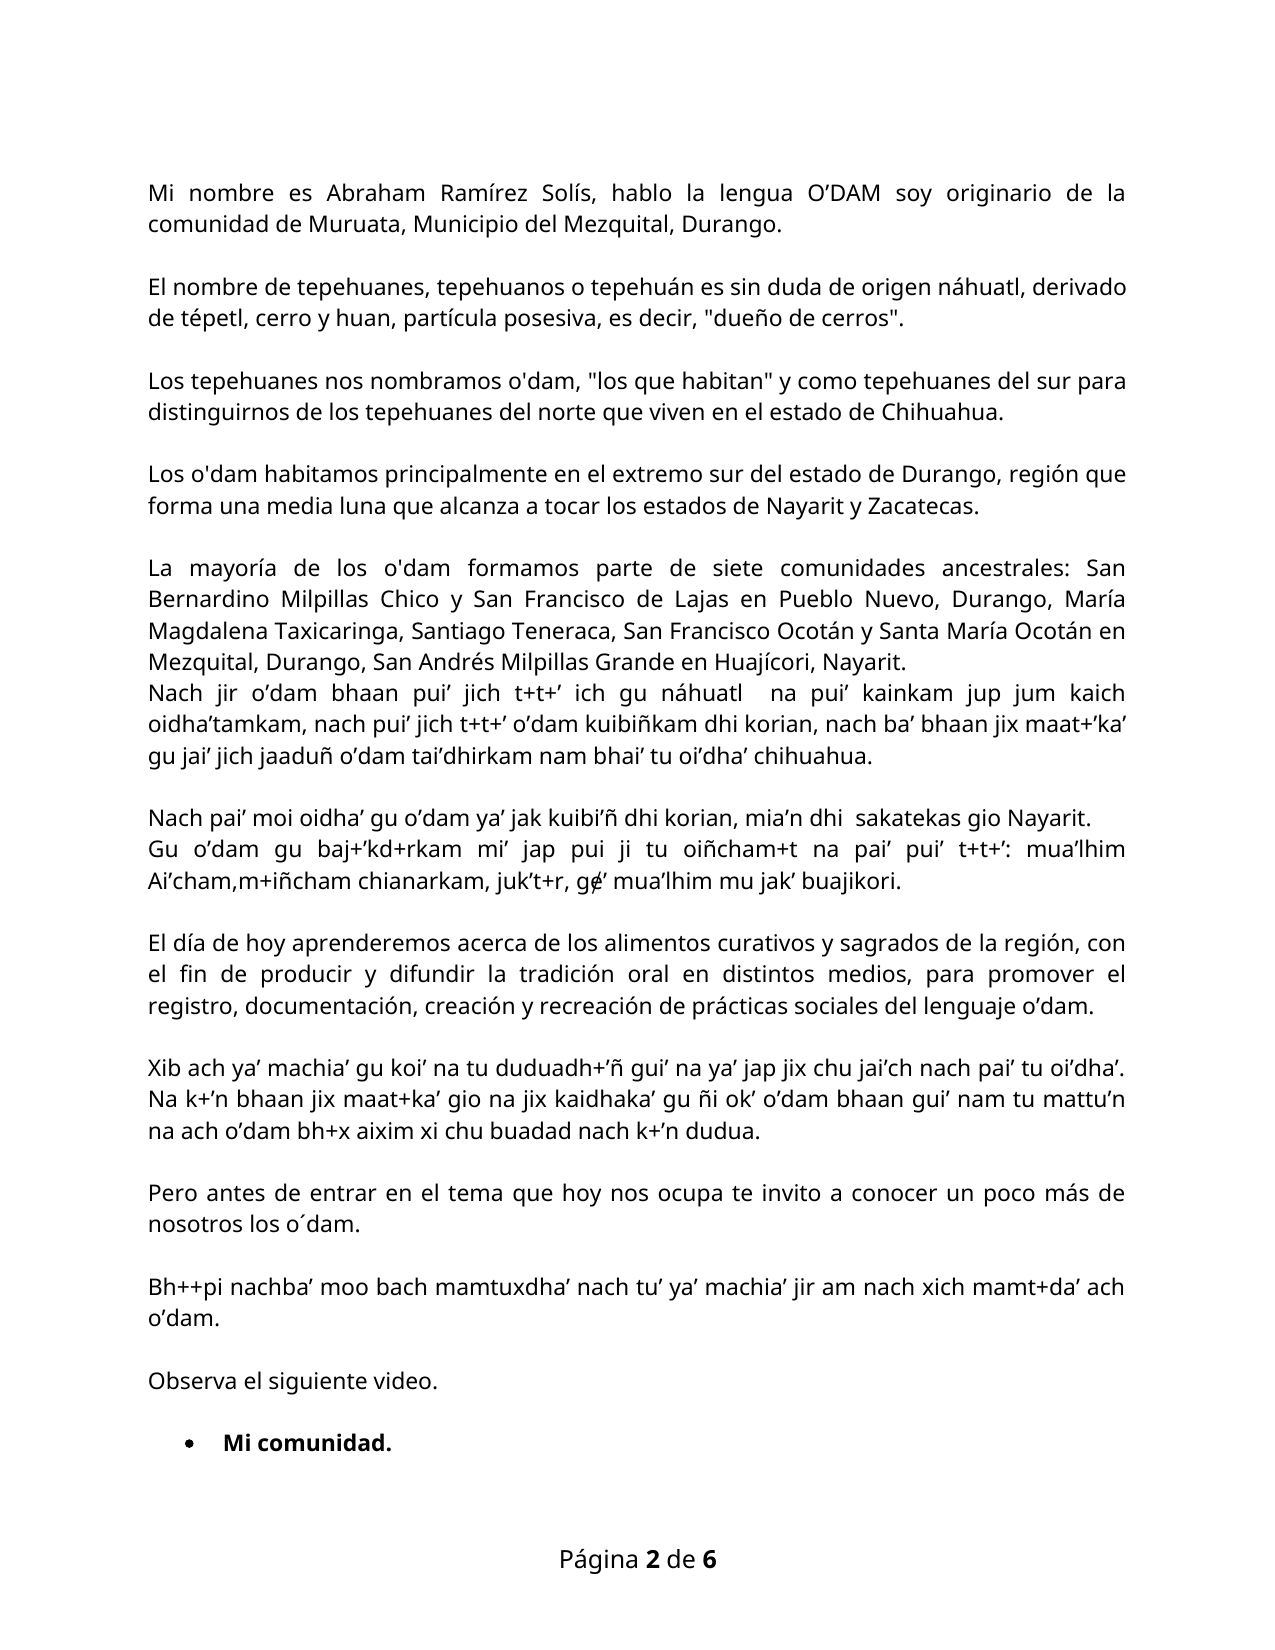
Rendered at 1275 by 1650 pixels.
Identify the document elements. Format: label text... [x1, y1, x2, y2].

text Xib ach ya’ machia’ gu koi’ na tu duduadh+’ñ gui’ na ya’ jap jix chu jai’ch nach pai’ tu oi’dha’. Na k+’n bhaan jix maat+ka’ gio na jix kaidhaka’ gu ñi ok’ o’dam bhaan gui’ nam tu mattu’n na ach o’dam bh+x aixim xi chu buadad nach k+’n dudua. [148, 1052, 1127, 1146]
text Gu o’dam gu baj+’kd+rkam mi’ jap pui ji tu oiñcham+t na pai’ pui’ t+t+’: mua’lhim Ai’cham,m+iñcham chianarkam, juk’t+r, gɇ’ mua’lhim mu jak’ buajikori. [148, 833, 1127, 896]
text Los o'dam habitamos principalmente en el extremo sur del estado de Durango, región que forma una media luna que alcanza a tocar los estados de Nayarit y Zacatecas. [148, 458, 1127, 521]
text Nach jir o’dam bhaan pui’ jich t+t+’ ich gu náhuatl na pui’ kainkam jup jum kaich oidha’tamkam, nach pui’ jich t+t+’ o’dam kuibiñkam dhi korian, nach ba’ bhaan jix maat+’ka’ gu jai’ jich jaaduñ o’dam tai’dhirkam nam bhai’ tu oi’dha’ chihuahua. [148, 677, 1127, 771]
text Mi nombre es Abraham Ramírez Solís, hablo la lengua O’DAM soy originario de la comunidad de Muruata, Municipio del Mezquital, Durango. [148, 177, 1127, 240]
text La mayoría de los o'dam formamos parte de siete comunidades ancestrales: San Bernardino Milpillas Chico y San Francisco de Lajas en Pueblo Nuevo, Durango, María Magdalena Taxicaringa, Santiago Teneraca, San Francisco Ocotán y Santa María Ocotán en Mezquital, Durango, San Andrés Milpillas Grande en Huajícori, Nayarit. [148, 552, 1127, 677]
text Bh++pi nachba’ moo bach mamtuxdha’ nach tu’ ya’ machia’ jir am nach xich mamt+da’ ach o’dam. [148, 1271, 1127, 1333]
list Mi comunidad. [185, 1427, 1127, 1458]
text El nombre de tepehuanes, tepehuanos o tepehuán es sin duda de origen náhuatl, derivado de tépetl, cerro y huan, partícula posesiva, es decir, "dueño de cerros". [148, 271, 1127, 333]
text Nach pai’ moi oidha’ gu o’dam ya’ jak kuibi’ñ dhi korian, mia’n dhi sakatekas gio Nayarit. [148, 802, 1127, 833]
text El día de hoy aprenderemos acerca de los alimentos curativos y sagrados de la región, con el fin de producir y difundir la tradición oral en distintos medios, para promover el registro, documentación, creación y recreación de prácticas sociales del lenguaje o’dam. [148, 927, 1127, 1021]
text Los tepehuanes nos nombramos o'dam, "los que habitan" y como tepehuanes del sur para distinguirnos de los tepehuanes del norte que viven en el estado de Chihuahua. [148, 365, 1127, 427]
text Pero antes de entrar en el tema que hoy nos ocupa te invito a conocer un poco más de nosotros los o´dam. [148, 1177, 1127, 1240]
text Observa el siguiente video. [148, 1365, 1127, 1396]
